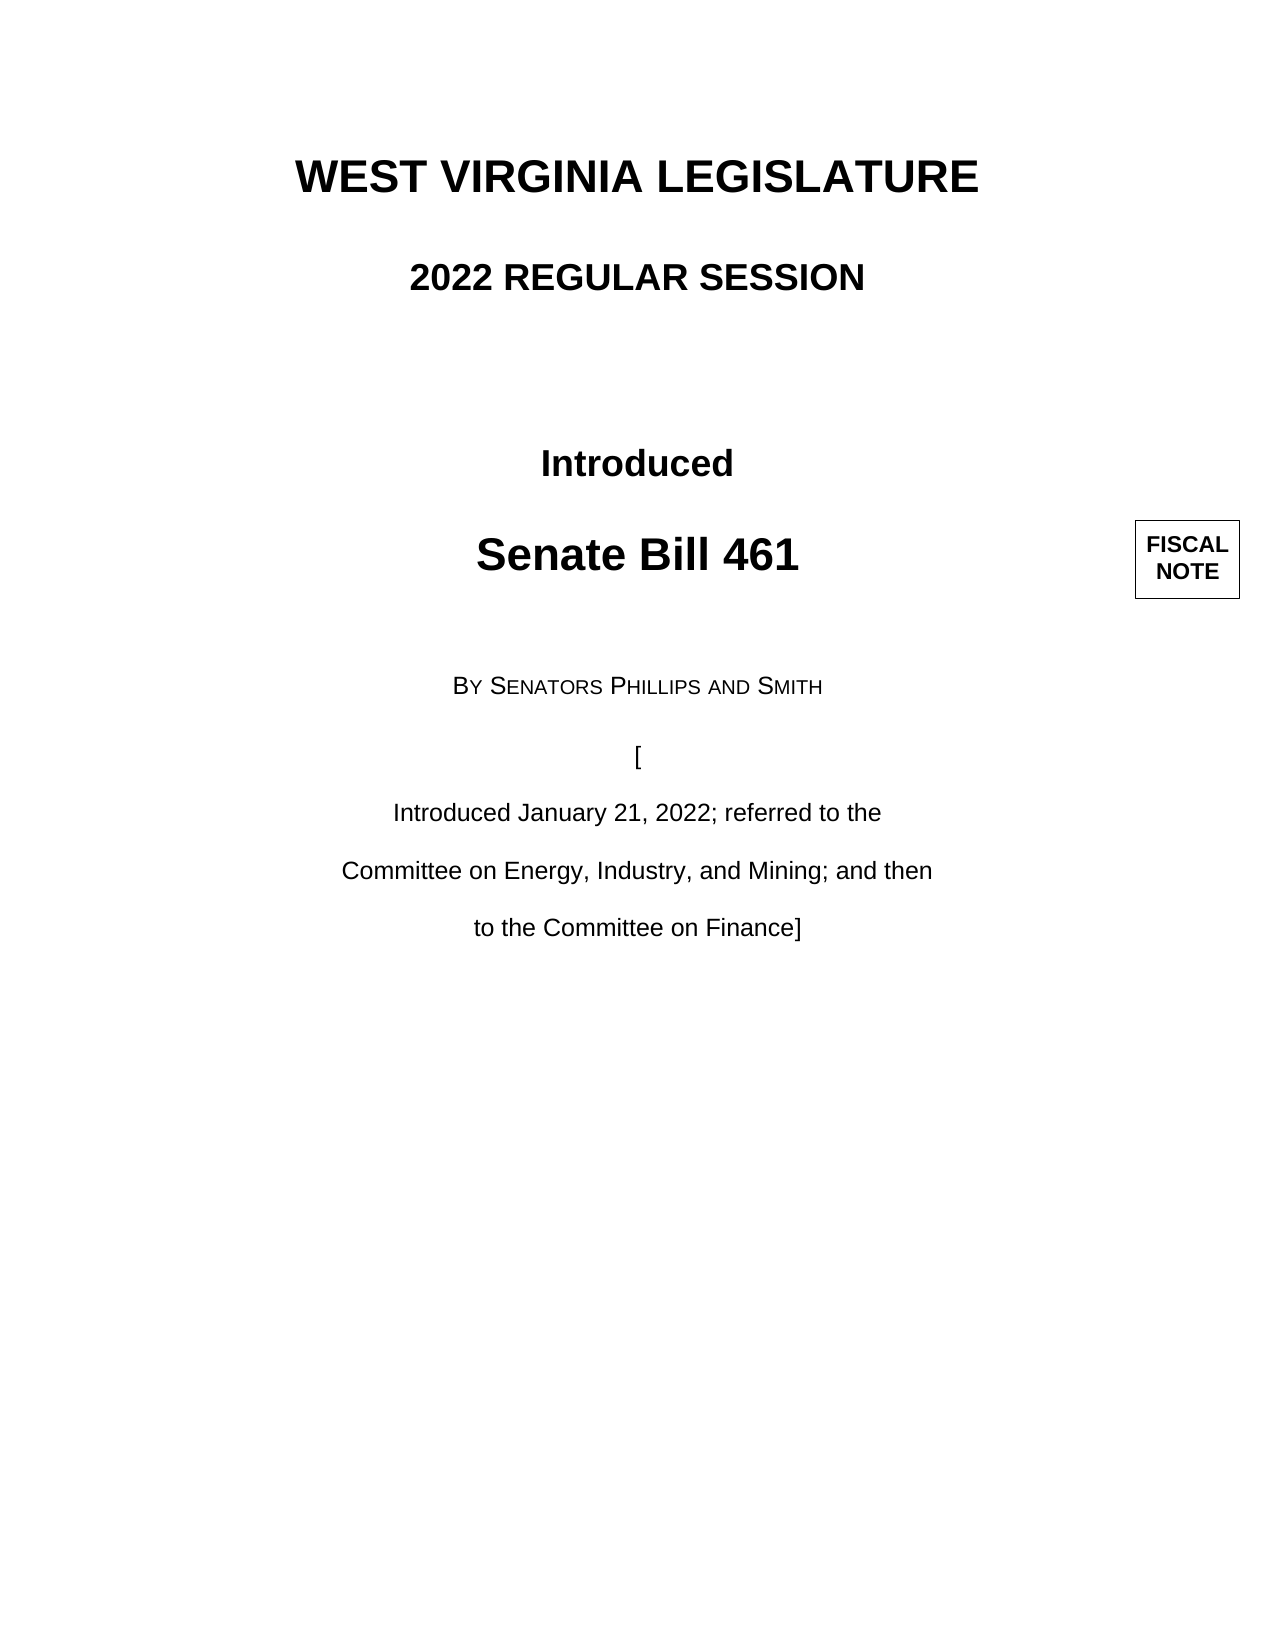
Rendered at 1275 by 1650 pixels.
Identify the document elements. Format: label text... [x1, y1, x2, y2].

text By [337, 671, 937, 699]
text [] [337, 741, 937, 942]
title WEST VIRGINIA LEGISLATURE [150, 150, 1125, 203]
title 2022 REGULAR SESSION [150, 255, 1125, 298]
text Bill [150, 528, 1125, 581]
